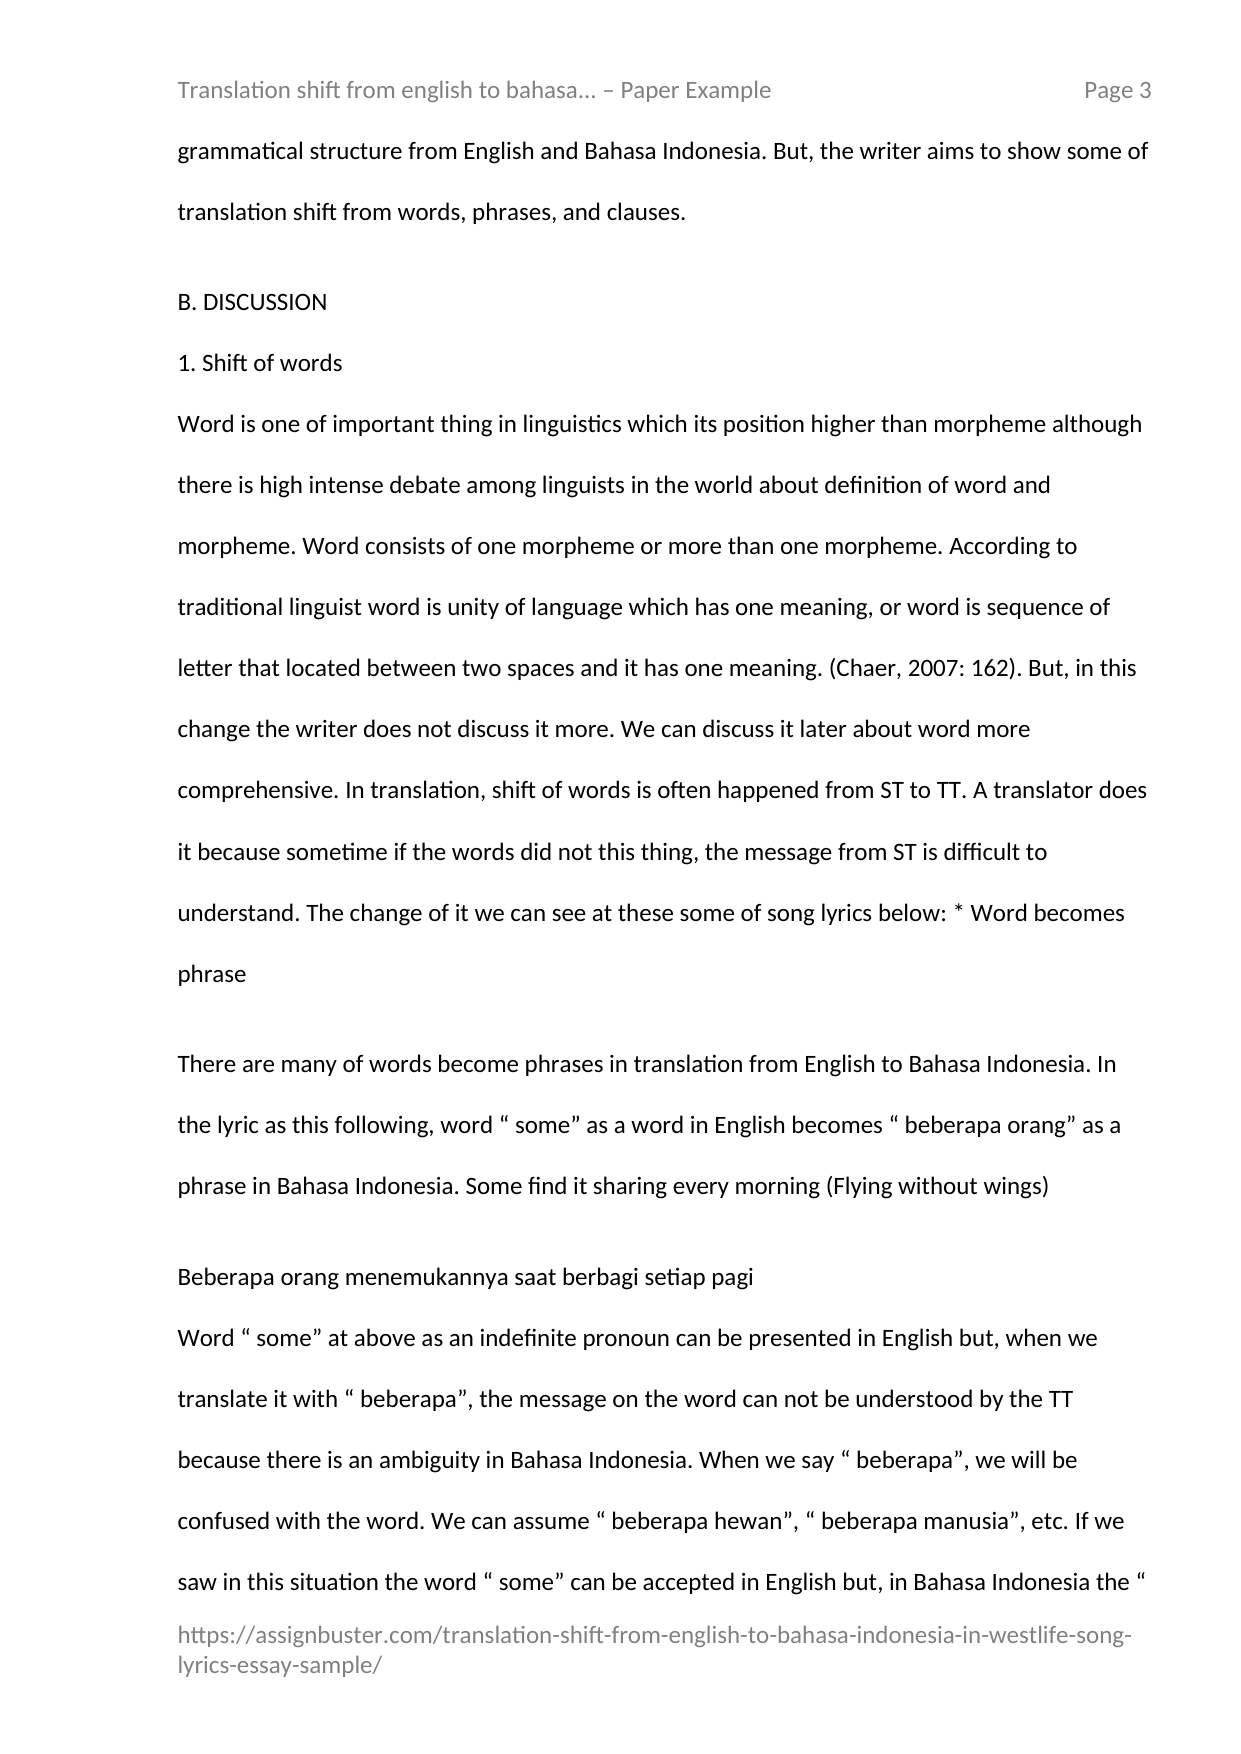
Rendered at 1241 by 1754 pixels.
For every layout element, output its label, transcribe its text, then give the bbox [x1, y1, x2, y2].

text B. DISCUSSION 1. Shift of words Word is one of important thing in linguistics which its position higher than morpheme although there is high intense debate among linguists in the world about definition of word and morpheme. Word consists of one morpheme or more than one morpheme. According to traditional linguist word is unity of language which has one meaning, or word is sequence of letter that located between two spaces and it has one meaning. (Chaer, 2007: 162). But, in this change the writer does not discuss it more. We can discuss it later about word more comprehensive. In translation, shift of words is often happened from ST to TT. A translator does it because sometime if the words did not this thing, the message from ST is difficult to understand. The change of it we can see at these some of song lyrics below: * Word becomes phrase [177, 286, 1152, 988]
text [177, 135, 1152, 226]
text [177, 1261, 1152, 1597]
text There are many of words become phrases in translation from English to Bahasa Indonesia. In the lyric as this following, word “ some” as a word in English becomes “ beberapa orang” as a phrase in Bahasa Indonesia. Some find it sharing every morning (Flying without wings) [177, 1048, 1152, 1201]
